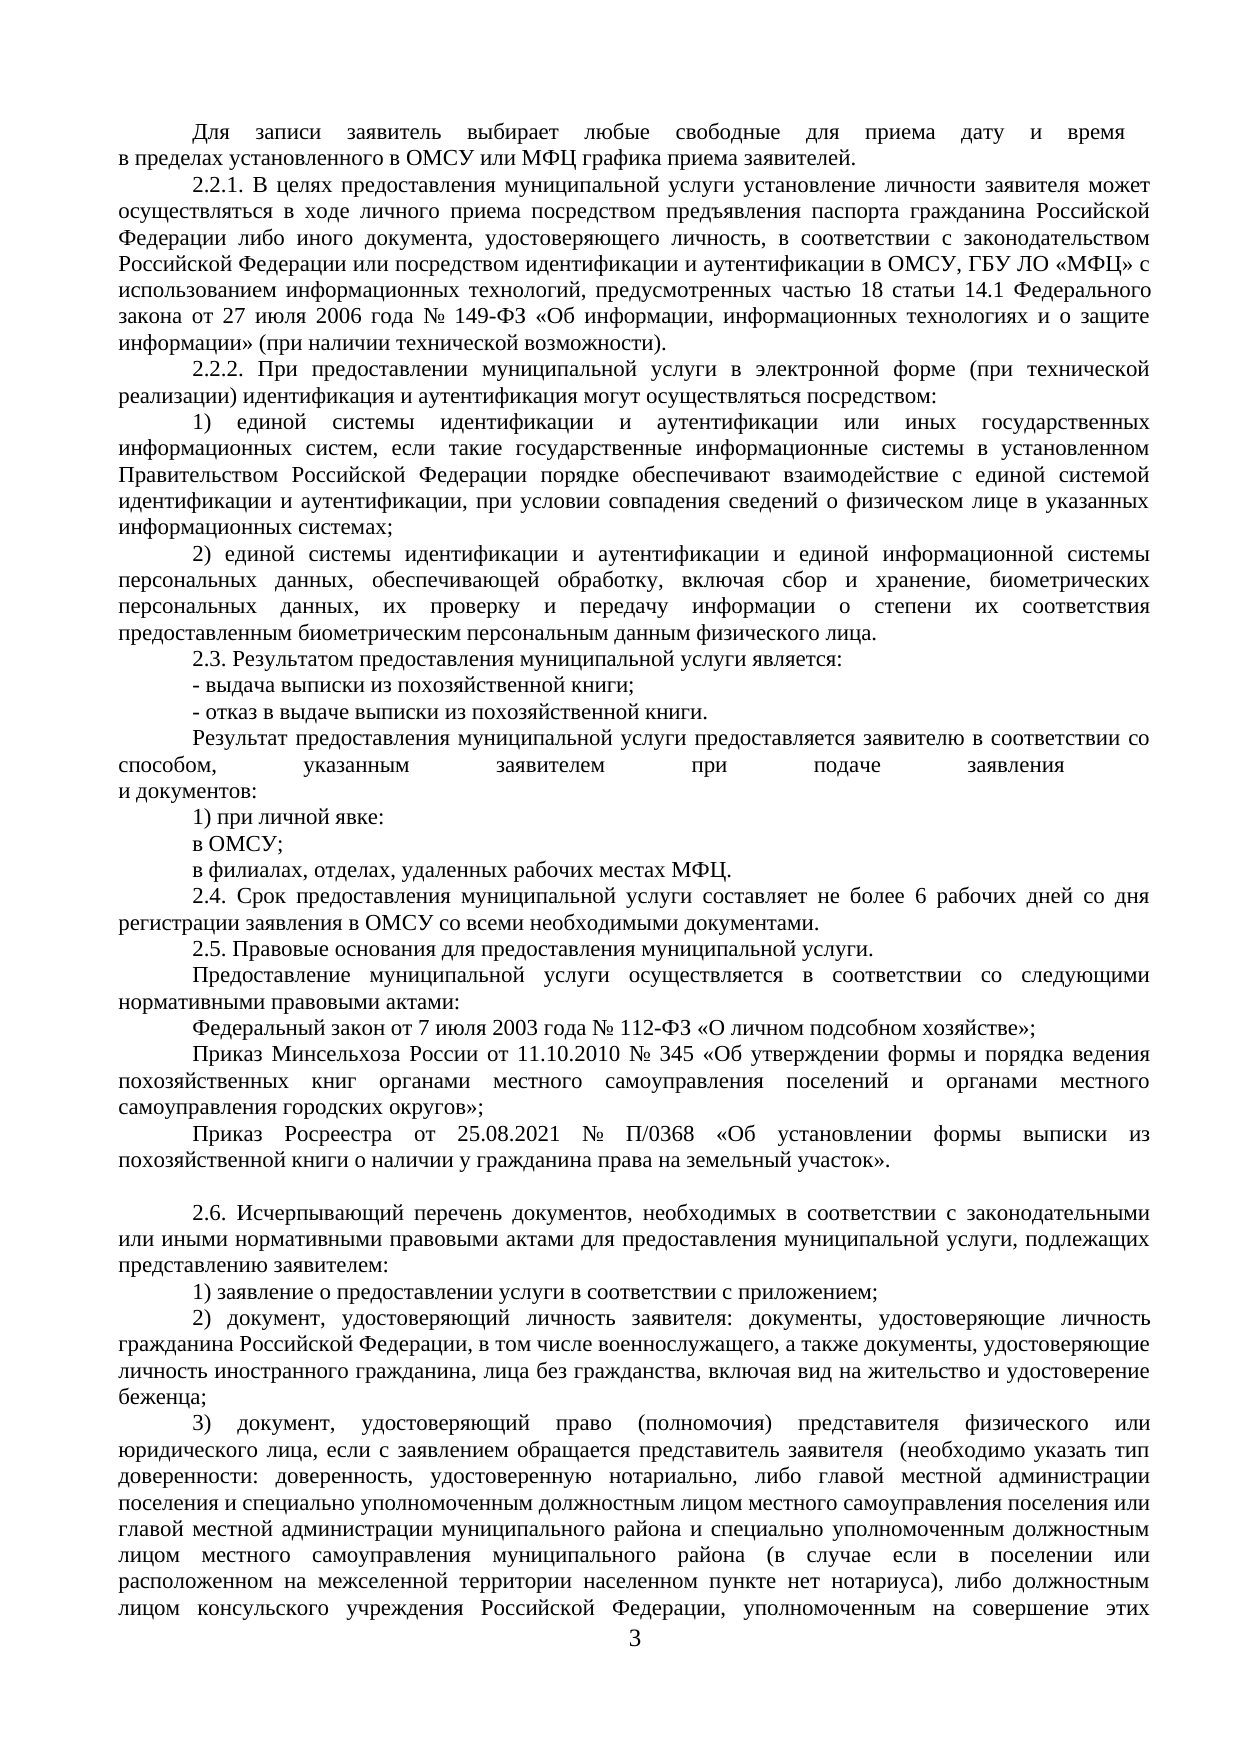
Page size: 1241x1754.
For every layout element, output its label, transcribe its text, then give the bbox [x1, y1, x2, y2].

text 2) единой системы идентификации и аутентификации и единой информационной системы персональных данных, обеспечивающей обработку, включая сбор и хранение, биометрических персональных данных, их проверку и передачу информации о степени их соответствия предоставленным биометрическим персональным данным физического лица. [118, 540, 1152, 645]
text 2.5. Правовые основания для предоставления муниципальной услуги. [118, 935, 1152, 961]
text - выдача выписки из похозяйственной книги; [118, 672, 1152, 698]
text Предоставление муниципальной услуги осуществляется в соответствии со следующими нормативными правовыми актами: [118, 961, 1152, 1014]
text в ОМСУ; [118, 830, 1152, 856]
text 2.3. Результатом предоставления муниципальной услуги является: [118, 645, 1152, 672]
text Приказ Росреестра от 25.08.2021 № П/0368 «Об установлении формы выписки из похозяйственной книги о наличии у гражданина права на земельный участок». [118, 1119, 1152, 1172]
text 2.2.1. В целях предоставления муниципальной услуги установление личности заявителя может осуществляться в ходе личного приема посредством предъявления паспорта гражданина Российской Федерации либо иного документа, удостоверяющего личность, в соответствии с законодательством Российской Федерации или посредством идентификации и аутентификации в ОМСУ, ГБУ ЛО «МФЦ» с использованием информационных технологий, предусмотренных частью 18 статьи 14.1 Федерального закона от 27 июля 2006 года № 149-ФЗ «Об информации, информационных технологиях и о защите информации» (при наличии технической возможности). [118, 171, 1152, 355]
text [118, 1409, 1152, 1620]
text 1) заявление о предоставлении услуги в соответствии с приложением; [118, 1278, 1152, 1304]
text 2.4. Срок предоставления муниципальной услуги составляет не более 6 рабочих дней со дня регистрации заявления в ОМСУ со всеми необходимыми документами. [118, 882, 1152, 935]
text Федеральный закон от 7 июля 2003 года № 112-ФЗ «О личном подсобном хозяйстве»; [118, 1014, 1152, 1041]
text 2.6. Исчерпывающий перечень документов, необходимых в соответствии с законодательными или иными нормативными правовыми актами для предоставления муниципальной услуги, подлежащих представлению заявителем: [118, 1199, 1152, 1278]
text 1) при личной явке: [118, 803, 1152, 830]
text Приказ Минсельхоза России от 11.10.2010 № 345 «Об утверждении формы и порядка ведения похозяйственных книг органами местного самоуправления поселений и органами местного самоуправления городских округов»; [118, 1041, 1152, 1119]
text - отказ в выдаче выписки из похозяйственной книги. [118, 698, 1152, 724]
text Для записи заявитель выбирает любые свободные для приема дату и время в пределах установленного в ОМСУ или МФЦ графика приема заявителей. [118, 118, 1152, 171]
text 1) единой системы идентификации и аутентификации или иных государственных информационных систем, если такие государственные информационные системы в установленном Правительством Российской Федерации порядке обеспечивают взаимодействие с единой системой идентификации и аутентификации, при условии совпадения сведений о физическом лице в указанных информационных системах; [118, 408, 1152, 540]
text 2.2.2. При предоставлении муниципальной услуги в электронной форме (при технической реализации) идентификация и аутентификация могут осуществляться посредством: [118, 355, 1152, 408]
text Результат предоставления муниципальной услуги предоставляется заявителю в соответствии со способом, указанным заявителем при подаче заявления и документов: [118, 724, 1152, 803]
text 2) документ, удостоверяющий личность заявителя: документы, удостоверяющие личность гражданина Российской Федерации, в том числе военнослужащего, а также документы, удостоверяющие личность иностранного гражданина, лица без гражданства, включая вид на жительство и удостоверение беженца; [118, 1304, 1152, 1409]
text в филиалах, отделах, удаленных рабочих местах МФЦ. [118, 856, 1152, 882]
